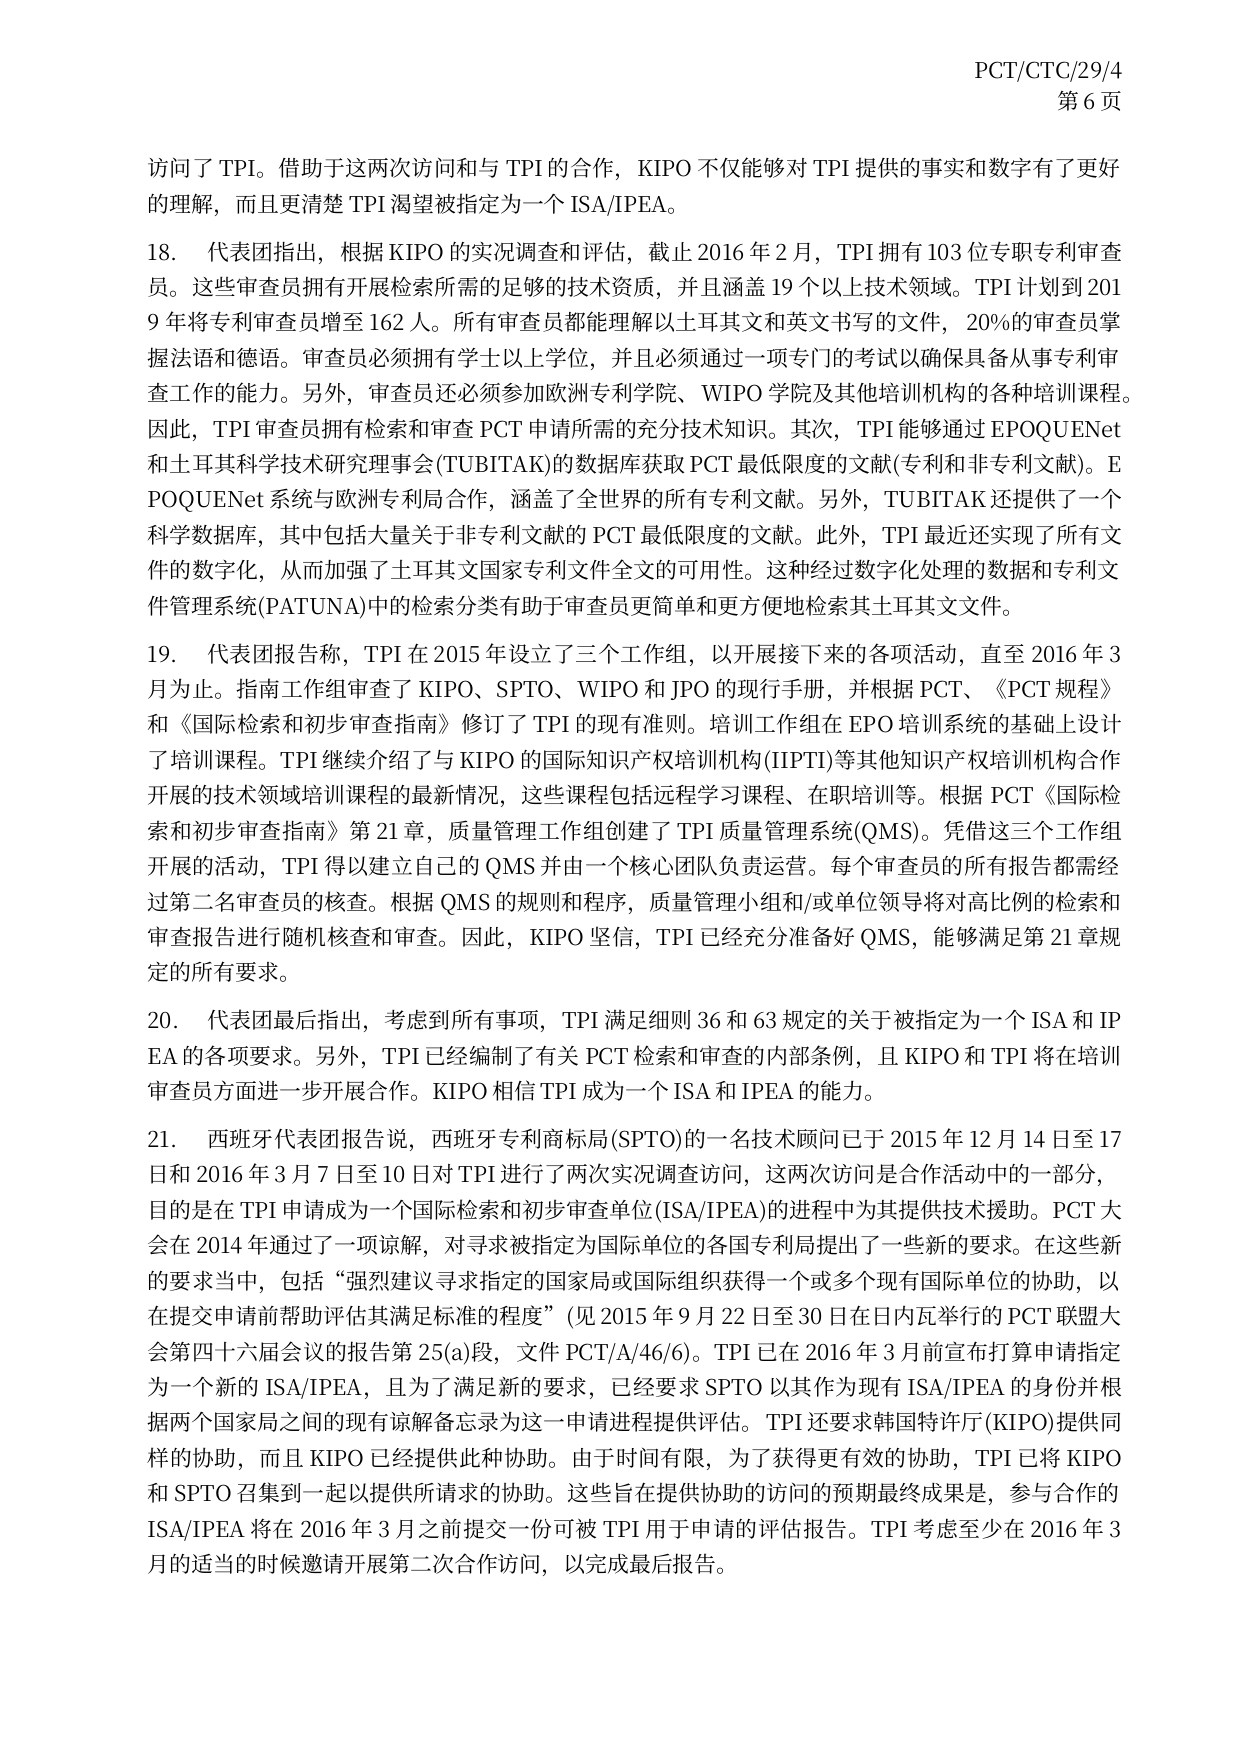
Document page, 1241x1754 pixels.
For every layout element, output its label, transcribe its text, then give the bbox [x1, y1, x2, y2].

text 代表团指出，根据KIPO的实况调查和评估，截止2016年2月，TPI拥有103位专职专利审查员。这些审查员拥有开展检索所需的足够的技术资质，并且涵盖19个以上技术领域。TPI计划到2019年将专利审查员增至162人。所有审查员都能理解以土耳其文和英文书写的文件，20%的审查员掌握法语和德语。审查员必须拥有学士以上学位，并且必须通过一项专门的考试以确保具备从事专利审查工作的能力。另外，审查员还必须参加欧洲专利学院、WIPO学院及其他培训机构的各种培训课程。因此，TPI审查员拥有检索和审查PCT申请所需的充分技术知识。其次，TPI能够通过EPOQUENet和土耳其科学技术研究理事会(TUBITAK)的数据库获取PCT最低限度的文献(专利和非专利文献)。EPOQUENet系统与欧洲专利局合作，涵盖了全世界的所有专利文献。另外，TUBITAK还提供了一个科学数据库，其中包括大量关于非专利文献的PCT最低限度的文献。此外，TPI最近还实现了所有文件的数字化，从而加强了土耳其文国家专利文件全文的可用性。这种经过数字化处理的数据和专利文件管理系统(PATUNA)中的检索分类有助于审查员更简单和更方便地检索其土耳其文文件。 [148, 231, 1122, 620]
text 西班牙代表团报告说，西班牙专利商标局(SPTO)的一名技术顾问已于2015年12月14日至17日和2016年3月7日至10日对TPI进行了两次实况调查访问，这两次访问是合作活动中的一部分，目的是在TPI申请成为一个国际检索和初步审查单位(ISA/IPEA)的进程中为其提供技术援助。PCT大会在2014年通过了一项谅解，对寻求被指定为国际单位的各国专利局提出了一些新的要求。在这些新的要求当中，包括“强烈建议寻求指定的国家局或国际组织获得一个或多个现有国际单位的协助，以在提交申请前帮助评估其满足标准的程度”(见2015年9月22日至30日在日内瓦举行的PCT联盟大会第四十六届会议的报告第25(a)段，文件PCT/A/46/6)。TPI已在2016年3月前宣布打算申请指定为一个新的ISA/IPEA，且为了满足新的要求，已经要求SPTO以其作为现有ISA/IPEA的身份并根据两个国家局之间的现有谅解备忘录为这一申请进程提供评估。TPI还要求韩国特许厅(KIPO)提供同样的协助，而且KIPO已经提供此种协助。由于时间有限，为了获得更有效的协助，TPI已将KIPO和SPTO召集到一起以提供所请求的协助。这些旨在提供协助的访问的预期最终成果是，参与合作的ISA/IPEA将在2016年3月之前提交一份可被TPI用于申请的评估报告。TPI考虑至少在2016年3月的适当的时候邀请开展第二次合作访问，以完成最后报告。 [148, 1118, 1122, 1579]
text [148, 147, 1122, 218]
text 代表团最后指出，考虑到所有事项，TPI满足细则36和63规定的关于被指定为一个ISA和IPEA的各项要求。另外，TPI已经编制了有关PCT检索和审查的内部条例，且KIPO和TPI将在培训审查员方面进一步开展合作。KIPO相信TPI成为一个ISA和IPEA的能力。 [148, 999, 1122, 1106]
text 代表团报告称，TPI在2015年设立了三个工作组，以开展接下来的各项活动，直至2016年3月为止。指南工作组审查了KIPO、SPTO、WIPO和JPO的现行手册，并根据PCT、《PCT规程》和《国际检索和初步审查指南》修订了TPI的现有准则。培训工作组在EPO培训系统的基础上设计了培训课程。TPI继续介绍了与KIPO的国际知识产权培训机构(IIPTI)等其他知识产权培训机构合作开展的技术领域培训课程的最新情况，这些课程包括远程学习课程、在职培训等。根据PCT《国际检索和初步审查指南》第21章，质量管理工作组创建了TPI质量管理系统(QMS)。凭借这三个工作组开展的活动，TPI得以建立自己的QMS并由一个核心团队负责运营。每个审查员的所有报告都需经过第二名审查员的核查。根据QMS的规则和程序，质量管理小组和/或单位领导将对高比例的检索和审查报告进行随机核查和审查。因此，KIPO坚信，TPI已经充分准备好QMS，能够满足第21章规定的所有要求。 [148, 633, 1122, 987]
